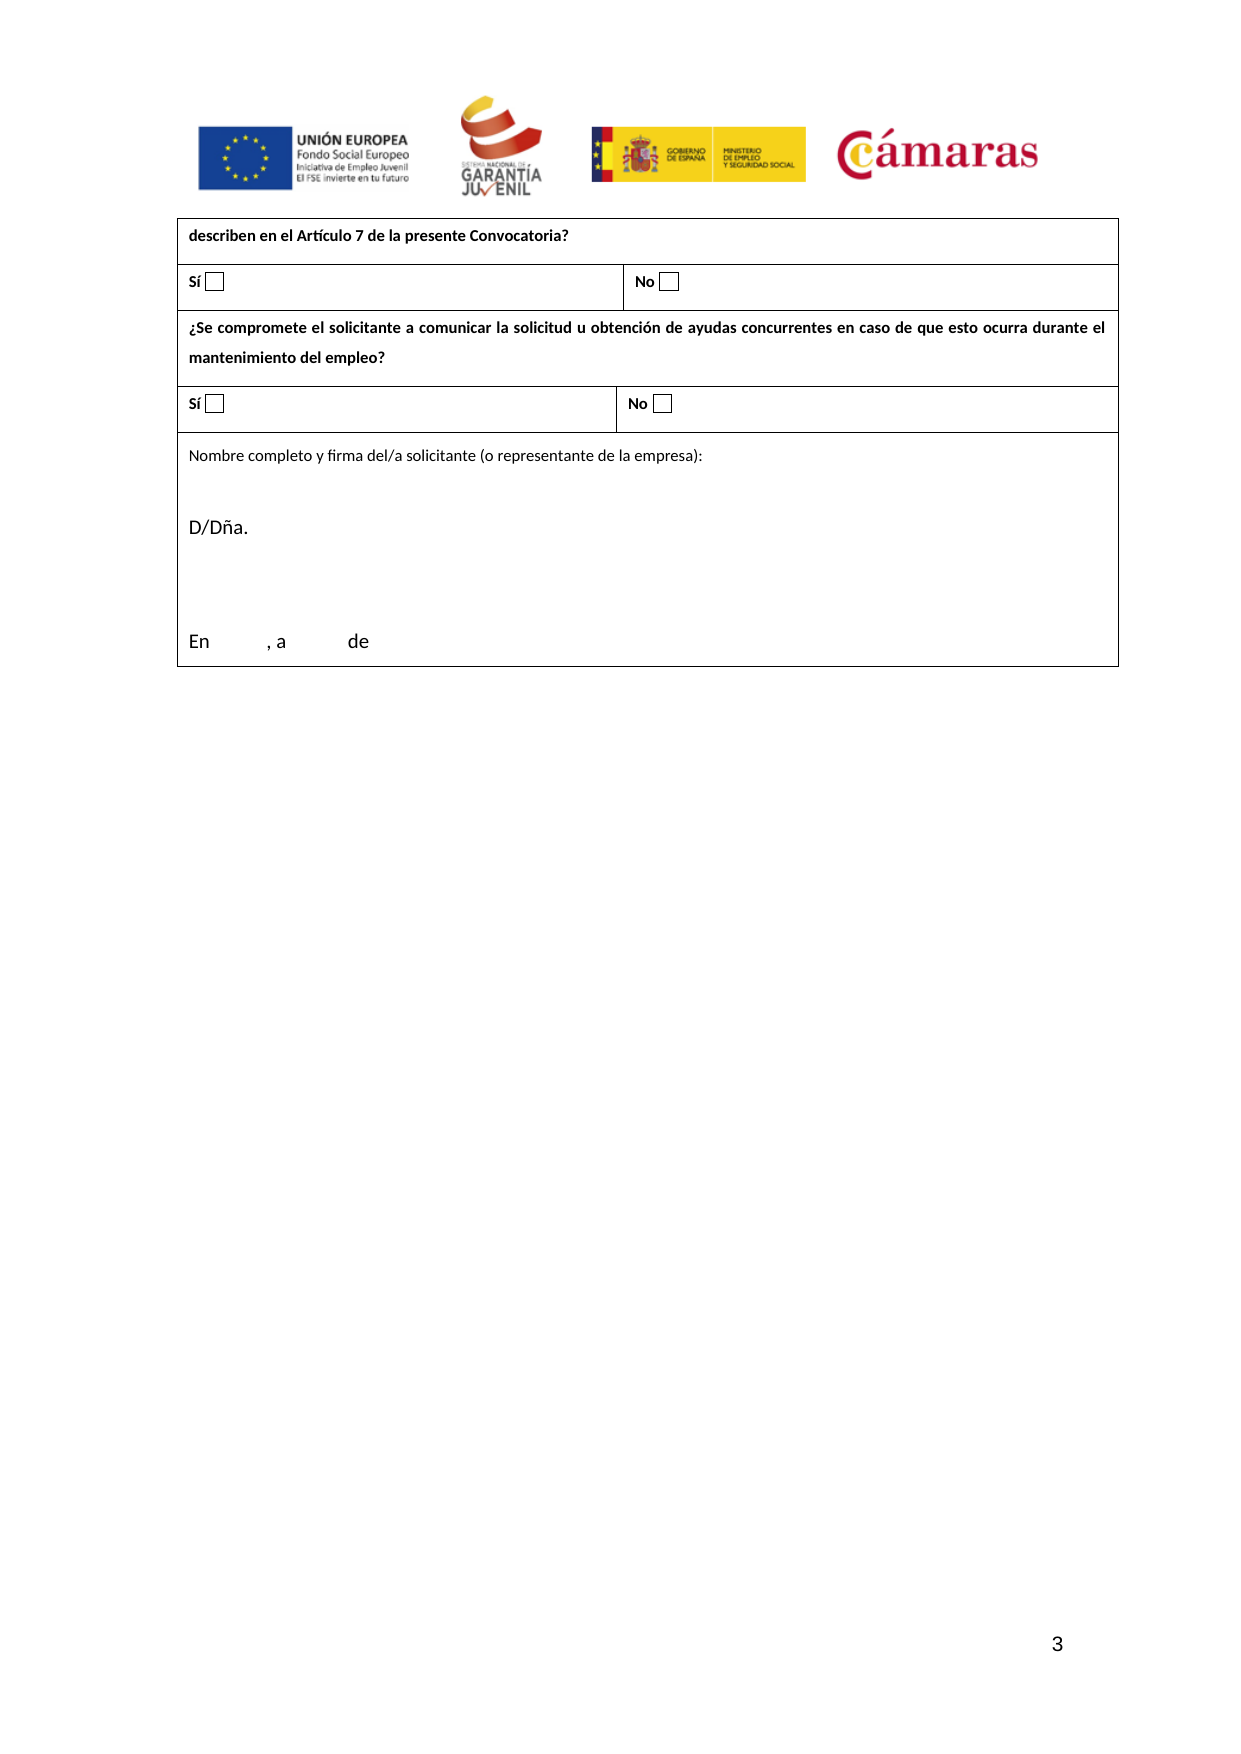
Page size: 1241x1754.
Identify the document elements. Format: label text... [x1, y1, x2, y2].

table_cell Nombre completo y firma del/a solicitante (o representante de la empresa): D/Dña. En , a de [178, 433, 1118, 666]
table_cell ¿Se compromete el solicitante a comunicar la solicitud u obtención de ayudas concurrentes en caso de que esto ocurra durante el mantenimiento del empleo? [178, 311, 1118, 386]
table_cell Sí [178, 387, 616, 432]
table_cell Sí [178, 265, 623, 310]
picture [177, 73, 1063, 218]
table_cell No [617, 387, 1118, 432]
table_cell No [624, 265, 1118, 310]
